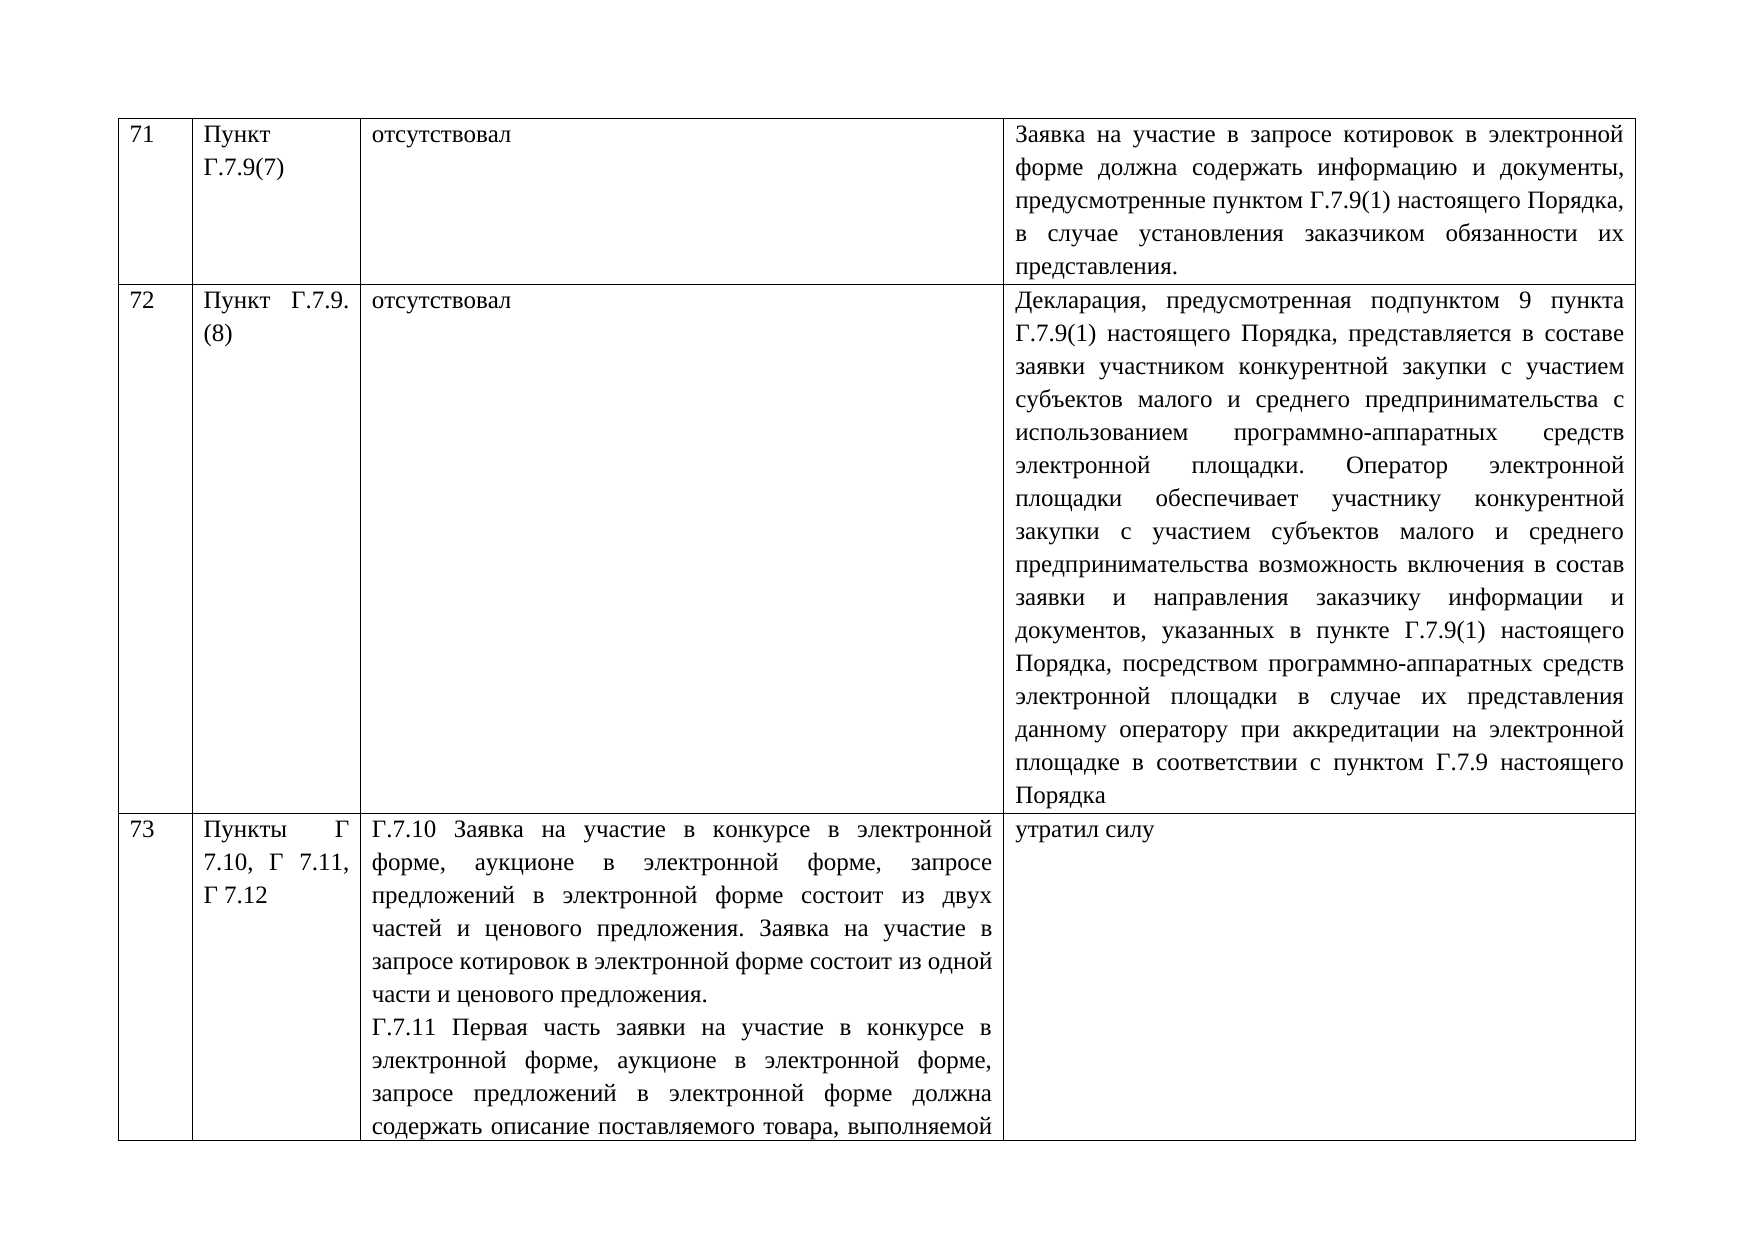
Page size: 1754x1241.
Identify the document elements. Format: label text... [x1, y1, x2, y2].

table_cell 71 [119, 119, 192, 284]
table_cell 73 [119, 814, 192, 1140]
table_cell отсутствовал [361, 119, 1003, 284]
table_cell отсутствовал [361, 285, 1003, 813]
table_cell утратил силу [1004, 814, 1635, 1140]
table_cell Заявка на участие в запросе котировок в электронной форме должна содержать информацию и документы, предусмотренные пунктом Г.7.9(1) настоящего Порядка, в случае установления заказчиком обязанности их представления. [1004, 119, 1635, 284]
table_cell Пункт Г.7.9(7) [193, 119, 360, 284]
table_cell 72 [119, 285, 192, 813]
table_cell Пункт Г.7.9.(8) [193, 285, 360, 813]
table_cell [361, 814, 1003, 1140]
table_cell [193, 814, 360, 1140]
table_cell Декларация, предусмотренная подпунктом 9 пункта Г.7.9(1) настоящего Порядка, представляется в составе заявки участником конкурентной закупки с участием субъектов малого и среднего предпринимательства с использованием программно-аппаратных средств электронной площадки. Оператор электронной площадки обеспечивает участнику конкурентной закупки с участием субъектов малого и среднего предпринимательства возможность включения в состав заявки и направления заказчику информации и документов, указанных в пункте Г.7.9(1) настоящего Порядка, посредством программно-аппаратных средств электронной площадки в случае их представления данному оператору при аккредитации на электронной площадке в соответствии с пунктом Г.7.9 настоящего Порядка [1004, 285, 1635, 813]
